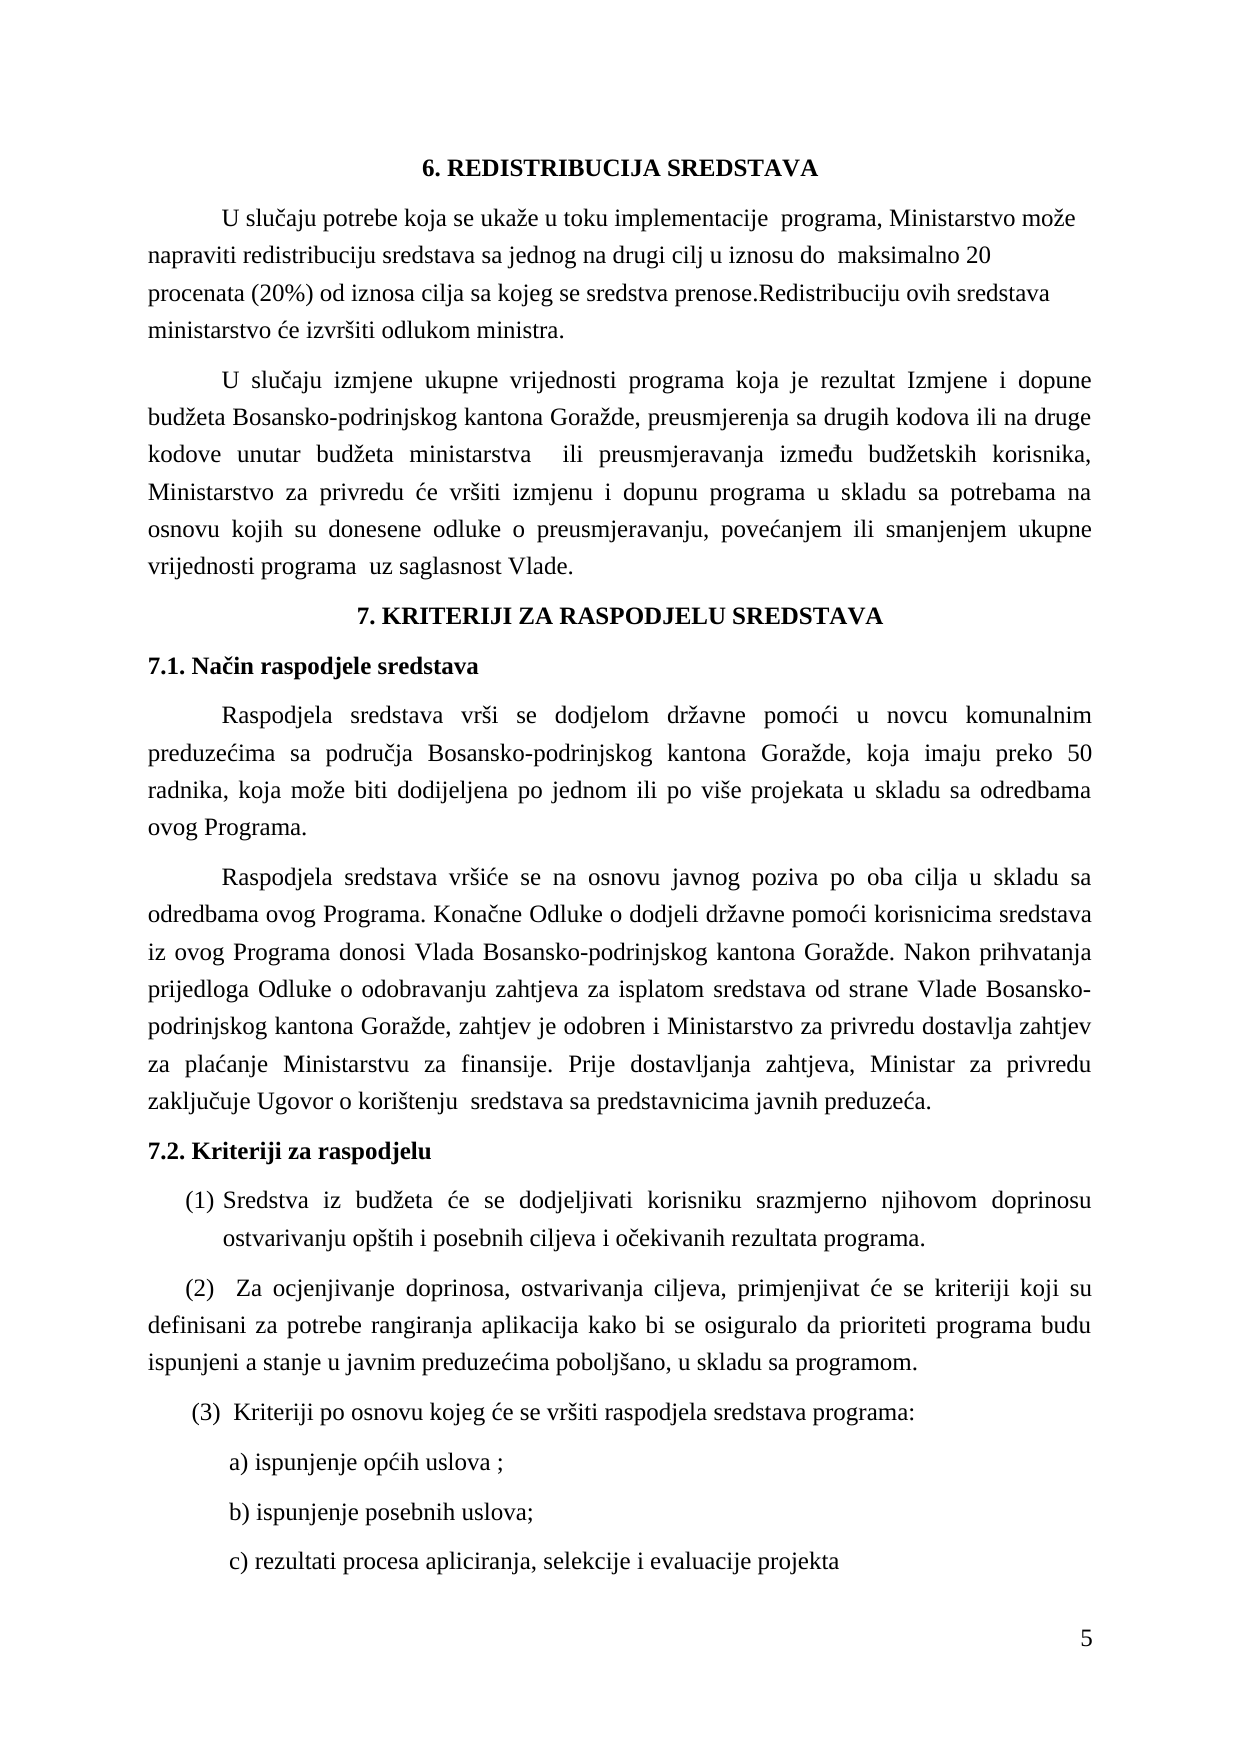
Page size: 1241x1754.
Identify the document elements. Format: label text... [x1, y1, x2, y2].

text 7.1. Način raspodjele sredstava [148, 651, 1093, 679]
text b) ispunjenje posebnih uslova; [148, 1497, 1093, 1525]
text 7.2. Kriteriji za raspodjelu [148, 1136, 1093, 1164]
list (3) Kriteriji po osnovu kojeg će se vršiti raspodjela sredstava programa: [148, 1397, 1093, 1426]
text a) ispunjenje općih uslova ; [148, 1447, 1093, 1476]
text U slučaju izmjene ukupne vrijednosti programa koja je rezultat Izmjene i dopune budžeta Bosansko-podrinjskog kantona Goražde, preusmjerenja sa drugih kodova ili na druge kodove unutar budžeta ministarstva ili preusmjeravanja između budžetskih korisnika, Ministarstvo za privredu će vršiti izmjenu i dopunu programa u skladu sa potrebama na osnovu kojih su donesene odluke o preusmjeravanju, povećanjem ili smanjenjem ukupne vrijednosti programa uz saglasnost Vlade. [148, 365, 1093, 580]
text Raspodjela sredstava vrši se dodjelom državne pomoći u novcu komunalnim preduzećima sa područja Bosansko-podrinjskog kantona Goražde, koja imaju preko 50 radnika, koja može biti dodijeljena po jednom ili po više projekata u skladu sa odredbama ovog Programa. [148, 701, 1093, 841]
text U slučaju potrebe koja se ukaže u toku implementacije programa, Ministarstvo može napraviti redistribuciju sredstava sa jednog na drugi cilj u iznosu do maksimalno 20 procenata (20%) od iznosa cilja sa kojeg se sredstva prenose.Redistribuciju ovih sredstava ministarstvo će izvršiti odlukom ministra. [148, 203, 1093, 344]
text 6. REDISTRIBUCIJA SREDSTAVA [148, 153, 1093, 182]
text 7. KRITERIJI ZA RASPODJELU SREDSTAVA [148, 601, 1093, 630]
text c) rezultati procesa apliciranja, selekcije i evaluacije projekta [148, 1546, 1093, 1575]
list Sredstva iz budžeta će se dodjeljivati korisniku srazmjerno njihovom doprinosu ostvarivanju opštih i posebnih ciljeva i očekivanih rezultata programa. [185, 1186, 1093, 1252]
list (2) Za ocjenjivanje doprinosa, ostvarivanja ciljeva, primjenjivat će se kriteriji koji su definisani za potrebe rangiranja aplikacija kako bi se osiguralo da prioriteti programa budu ispunjeni a stanje u javnim preduzećima poboljšano, u skladu sa programom. [148, 1273, 1093, 1376]
text Raspodjela sredstava vršiće se na osnovu javnog poziva po oba cilja u skladu sa odredbama ovog Programa. Konačne Odluke o dodjeli državne pomoći korisnicima sredstava iz ovog Programa donosi Vlada Bosansko-podrinjskog kantona Goražde. Nakon prihvatanja prijedloga Odluke o odobravanju zahtjeva za isplatom sredstava od strane Vlade Bosansko-podrinjskog kantona Goražde, zahtjev je odobren i Ministarstvo za privredu dostavlja zahtjev za plaćanje Ministarstvu za finansije. Prije dostavljanja zahtjeva, Ministar za privredu zaključuje Ugovor o korištenju sredstava sa predstavnicima javnih preduzeća. [148, 862, 1093, 1115]
